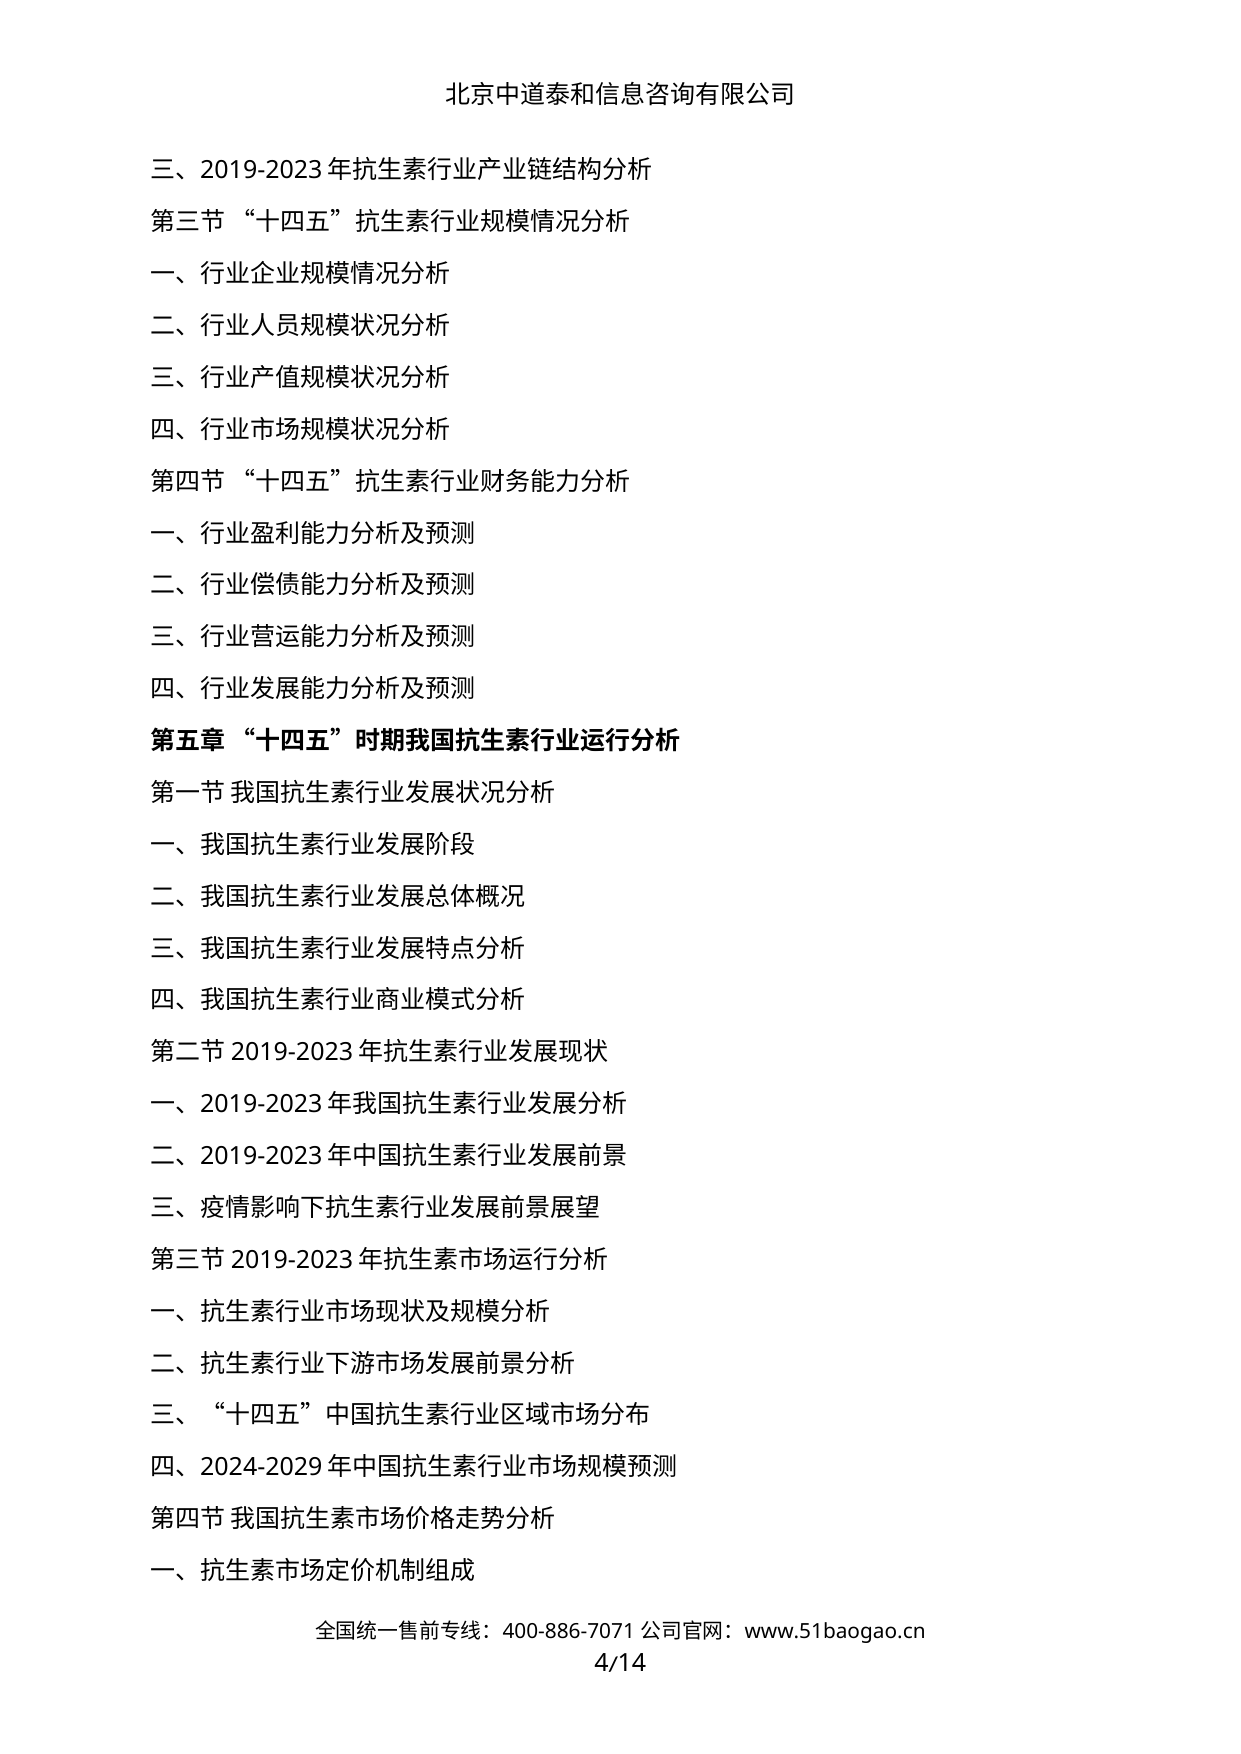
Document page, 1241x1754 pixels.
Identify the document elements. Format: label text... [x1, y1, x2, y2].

text 二、行业人员规模状况分析 [150, 306, 1090, 342]
text 一、行业盈利能力分析及预测 [150, 513, 1090, 549]
text 一、2019-2023年我国抗生素行业发展分析 [150, 1084, 1090, 1120]
text 第五章 “十四五”时期我国抗生素行业运行分析 [150, 721, 1090, 757]
text 三、行业产值规模状况分析 [150, 357, 1090, 394]
text 三、我国抗生素行业发展特点分析 [150, 928, 1090, 964]
text 第一节 我国抗生素行业发展状况分析 [150, 772, 1090, 809]
text 四、行业发展能力分析及预测 [150, 669, 1090, 705]
text 二、行业偿债能力分析及预测 [150, 565, 1090, 601]
text 第三节 2019-2023年抗生素市场运行分析 [150, 1239, 1090, 1276]
text 一、行业企业规模情况分析 [150, 254, 1090, 290]
text 二、2019-2023年中国抗生素行业发展前景 [150, 1136, 1090, 1172]
text 四、我国抗生素行业商业模式分析 [150, 980, 1090, 1016]
text 二、我国抗生素行业发展总体概况 [150, 876, 1090, 912]
text 一、我国抗生素行业发展阶段 [150, 824, 1090, 861]
text 第三节 “十四五”抗生素行业规模情况分析 [150, 202, 1090, 238]
text 二、抗生素行业下游市场发展前景分析 [150, 1343, 1090, 1379]
text 三、行业营运能力分析及预测 [150, 617, 1090, 653]
text 三、2019-2023年抗生素行业产业链结构分析 [150, 150, 1090, 186]
text 四、2024-2029年中国抗生素行业市场规模预测 [150, 1447, 1090, 1483]
text 第二节 2019-2023年抗生素行业发展现状 [150, 1032, 1090, 1068]
text 第四节 “十四五”抗生素行业财务能力分析 [150, 461, 1090, 497]
text 四、行业市场规模状况分析 [150, 409, 1090, 446]
text 一、抗生素市场定价机制组成 [150, 1551, 1090, 1587]
text 三、疫情影响下抗生素行业发展前景展望 [150, 1187, 1090, 1224]
text 一、抗生素行业市场现状及规模分析 [150, 1291, 1090, 1327]
text 第四节 我国抗生素市场价格走势分析 [150, 1499, 1090, 1535]
text 三、“十四五”中国抗生素行业区域市场分布 [150, 1395, 1090, 1431]
